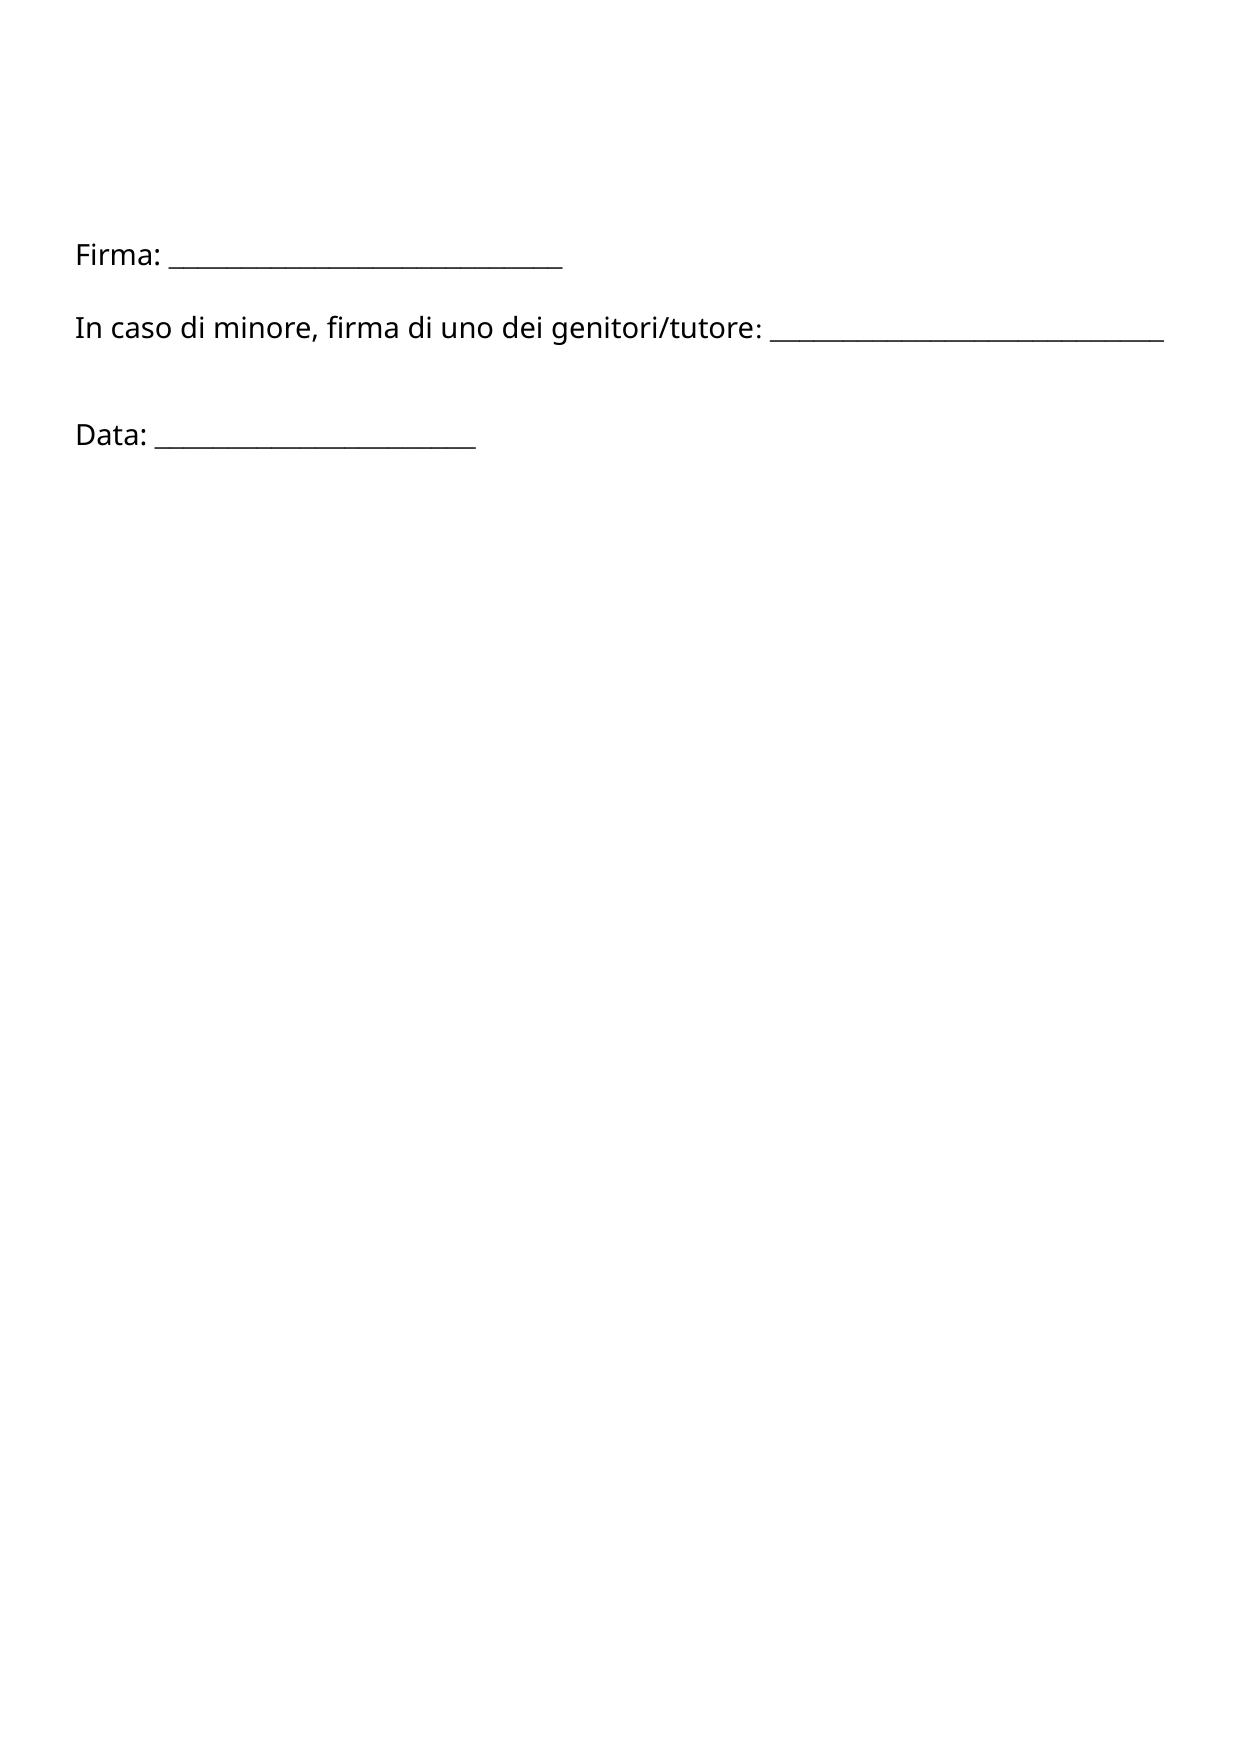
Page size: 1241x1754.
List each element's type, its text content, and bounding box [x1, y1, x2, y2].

text Data: ______________________ [75, 414, 1165, 453]
text Firma: ___________________________ [75, 234, 1165, 273]
text In caso di minore, firma di uno dei genitori/tutore: ___________________________ [75, 307, 1165, 347]
